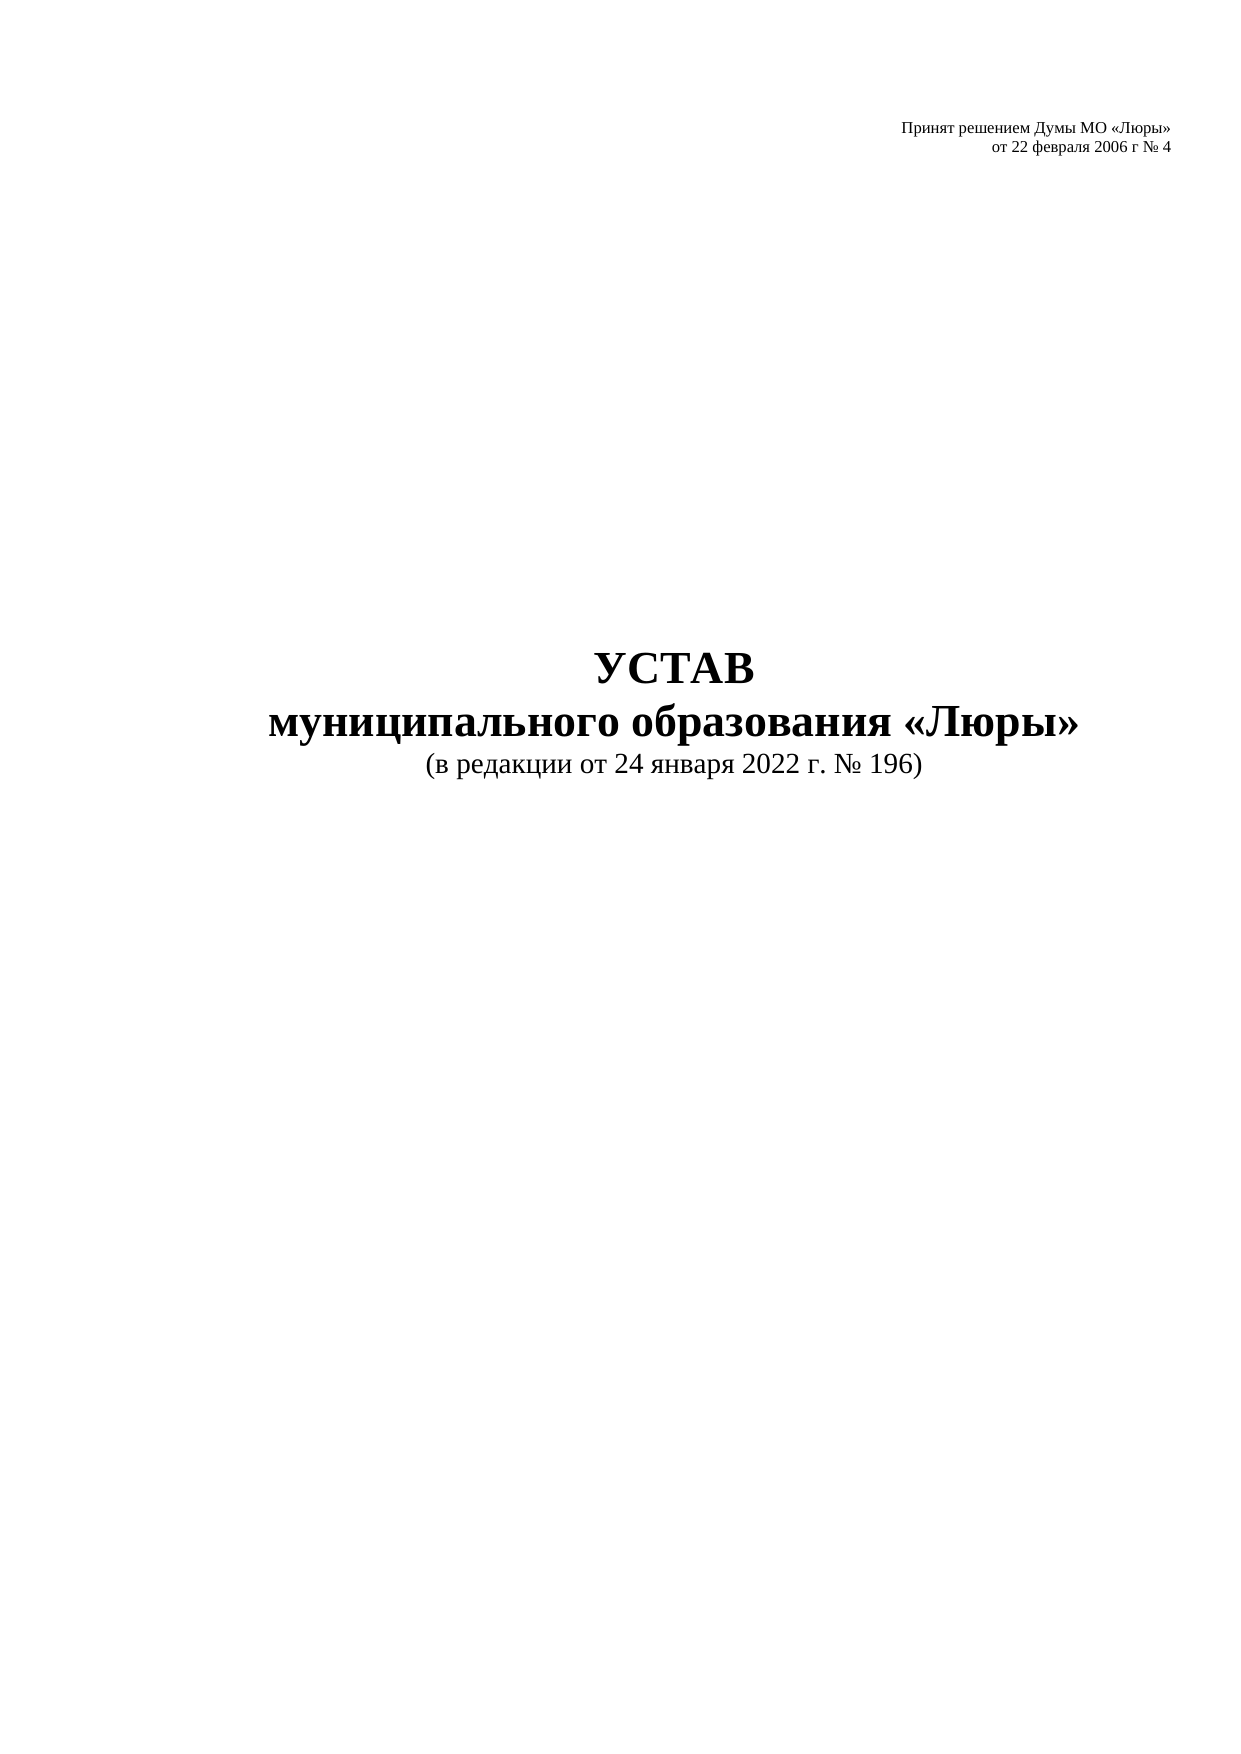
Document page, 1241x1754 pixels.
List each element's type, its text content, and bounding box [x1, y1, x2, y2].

title муниципального образования «Люры» [177, 693, 1171, 746]
title (в редакции от 24 января 2022 г. № 196) [177, 746, 1171, 779]
title от 22 февраля 2006 г № 4 [177, 137, 1171, 156]
title УСТАВ [177, 640, 1171, 693]
title Принят решением Думы МО «Люры» [177, 118, 1171, 137]
